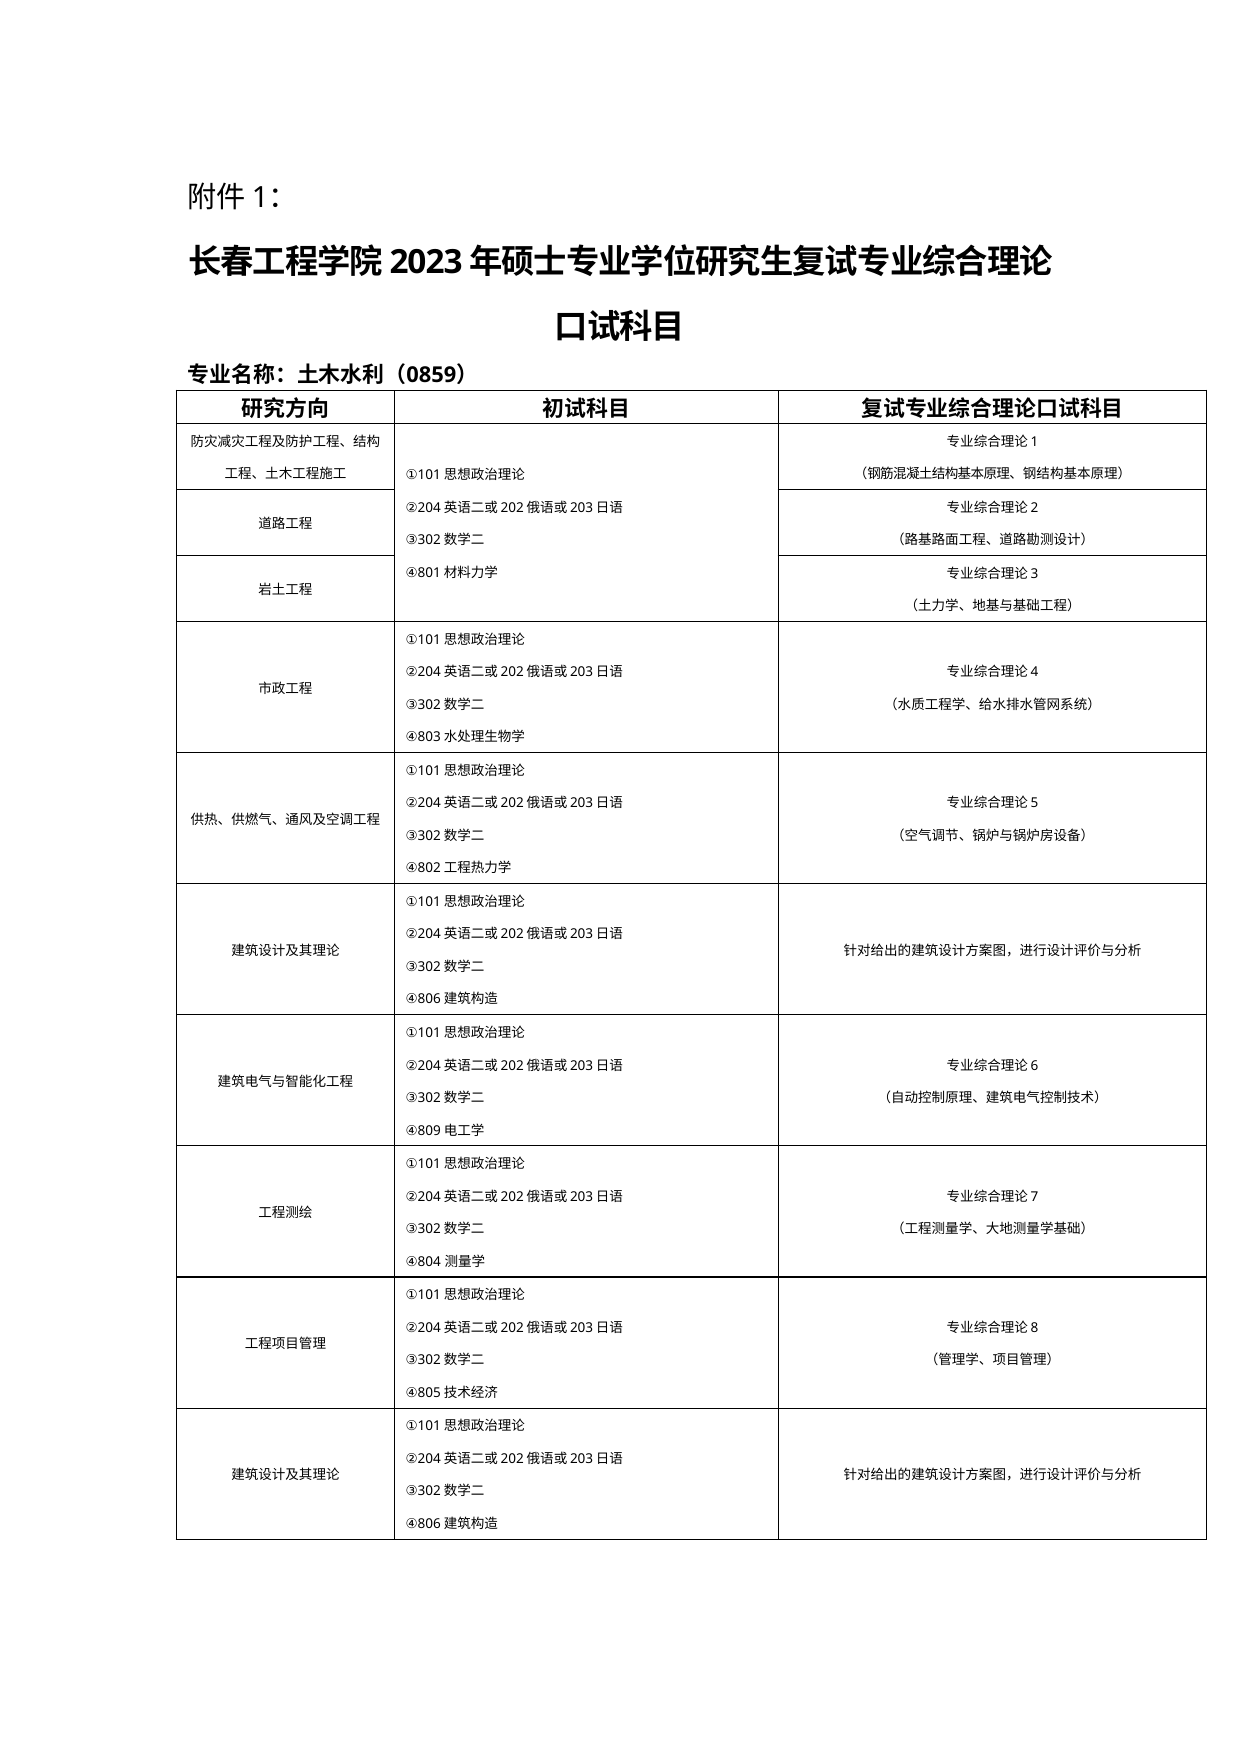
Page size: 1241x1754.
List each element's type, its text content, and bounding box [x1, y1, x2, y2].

table_cell 建筑电气与智能化工程 [177, 1015, 394, 1145]
table_cell 工程项目管理 [177, 1278, 394, 1407]
text 长春工程学院2023年硕士专业学位研究生复试专业综合理论口试科目 [187, 227, 1053, 357]
table_cell 道路工程 [177, 490, 394, 555]
table_cell ①101思想政治理论 ②204英语二或202俄语或203日语 ③302数学二 ④805技术经济 [395, 1278, 778, 1407]
table_cell 针对给出的建筑设计方案图，进行设计评价与分析 [779, 884, 1206, 1014]
table_cell 建筑设计及其理论 [177, 884, 394, 1014]
text 专业名称：土木水利（0859） [187, 357, 1053, 389]
table_cell ①101思想政治理论 ②204英语二或202俄语或203日语 ③302数学二 ④803水处理生物学 [395, 622, 778, 752]
table_cell 市政工程 [177, 622, 394, 752]
table_cell ①101思想政治理论 ②204英语二或202俄语或203日语 ③302数学二 ④809电工学 [395, 1015, 778, 1145]
table_cell 专业综合理论7 （工程测量学、大地测量学基础） [779, 1146, 1206, 1276]
table_cell 专业综合理论4 （水质工程学、给水排水管网系统） [779, 622, 1206, 752]
table_header 初试科目 [395, 391, 778, 423]
table_cell 专业综合理论3 （土力学、地基与基础工程） [779, 556, 1206, 621]
table_header 研究方向 [177, 391, 394, 423]
table_cell ①101思想政治理论 ②204英语二或202俄语或203日语 ③302数学二 ④802工程热力学 [395, 753, 778, 883]
table_cell 工程测绘 [177, 1146, 394, 1276]
table_cell 供热、供燃气、通风及空调工程 [177, 753, 394, 883]
table_cell 专业综合理论5 （空气调节、锅炉与锅炉房设备） [779, 753, 1206, 883]
table_cell ①101思想政治理论 ②204英语二或202俄语或203日语 ③302数学二 ④806建筑构造 [395, 884, 778, 1014]
table_cell ①101思想政治理论 ②204英语二或202俄语或203日语 ③302数学二 ④806建筑构造 [395, 1409, 778, 1538]
table_cell 建筑设计及其理论 [177, 1409, 394, 1538]
table_cell 专业综合理论8 （管理学、项目管理） [779, 1278, 1206, 1407]
table_cell 防灾减灾工程及防护工程、结构工程、土木工程施工 [177, 424, 394, 489]
table_cell 专业综合理论2 （路基路面工程、道路勘测设计） [779, 490, 1206, 555]
table_cell ①101思想政治理论 ②204英语二或202俄语或203日语 ③302数学二 ④804 测量学 [395, 1146, 778, 1276]
table_cell 岩土工程 [177, 556, 394, 621]
table_cell 专业综合理论6 （自动控制原理、建筑电气控制技术） [779, 1015, 1206, 1145]
table_cell 针对给出的建筑设计方案图，进行设计评价与分析 [779, 1409, 1206, 1538]
table_cell 专业综合理论1 （钢筋混凝土结构基本原理、钢结构基本原理） [779, 424, 1206, 489]
table_cell ①101思想政治理论 ②204英语二或202俄语或203日语 ③302数学二 ④801材料力学 [395, 424, 778, 621]
table_header 复试专业综合理论口试科目 [779, 391, 1206, 423]
text 附件1： [187, 162, 1053, 227]
